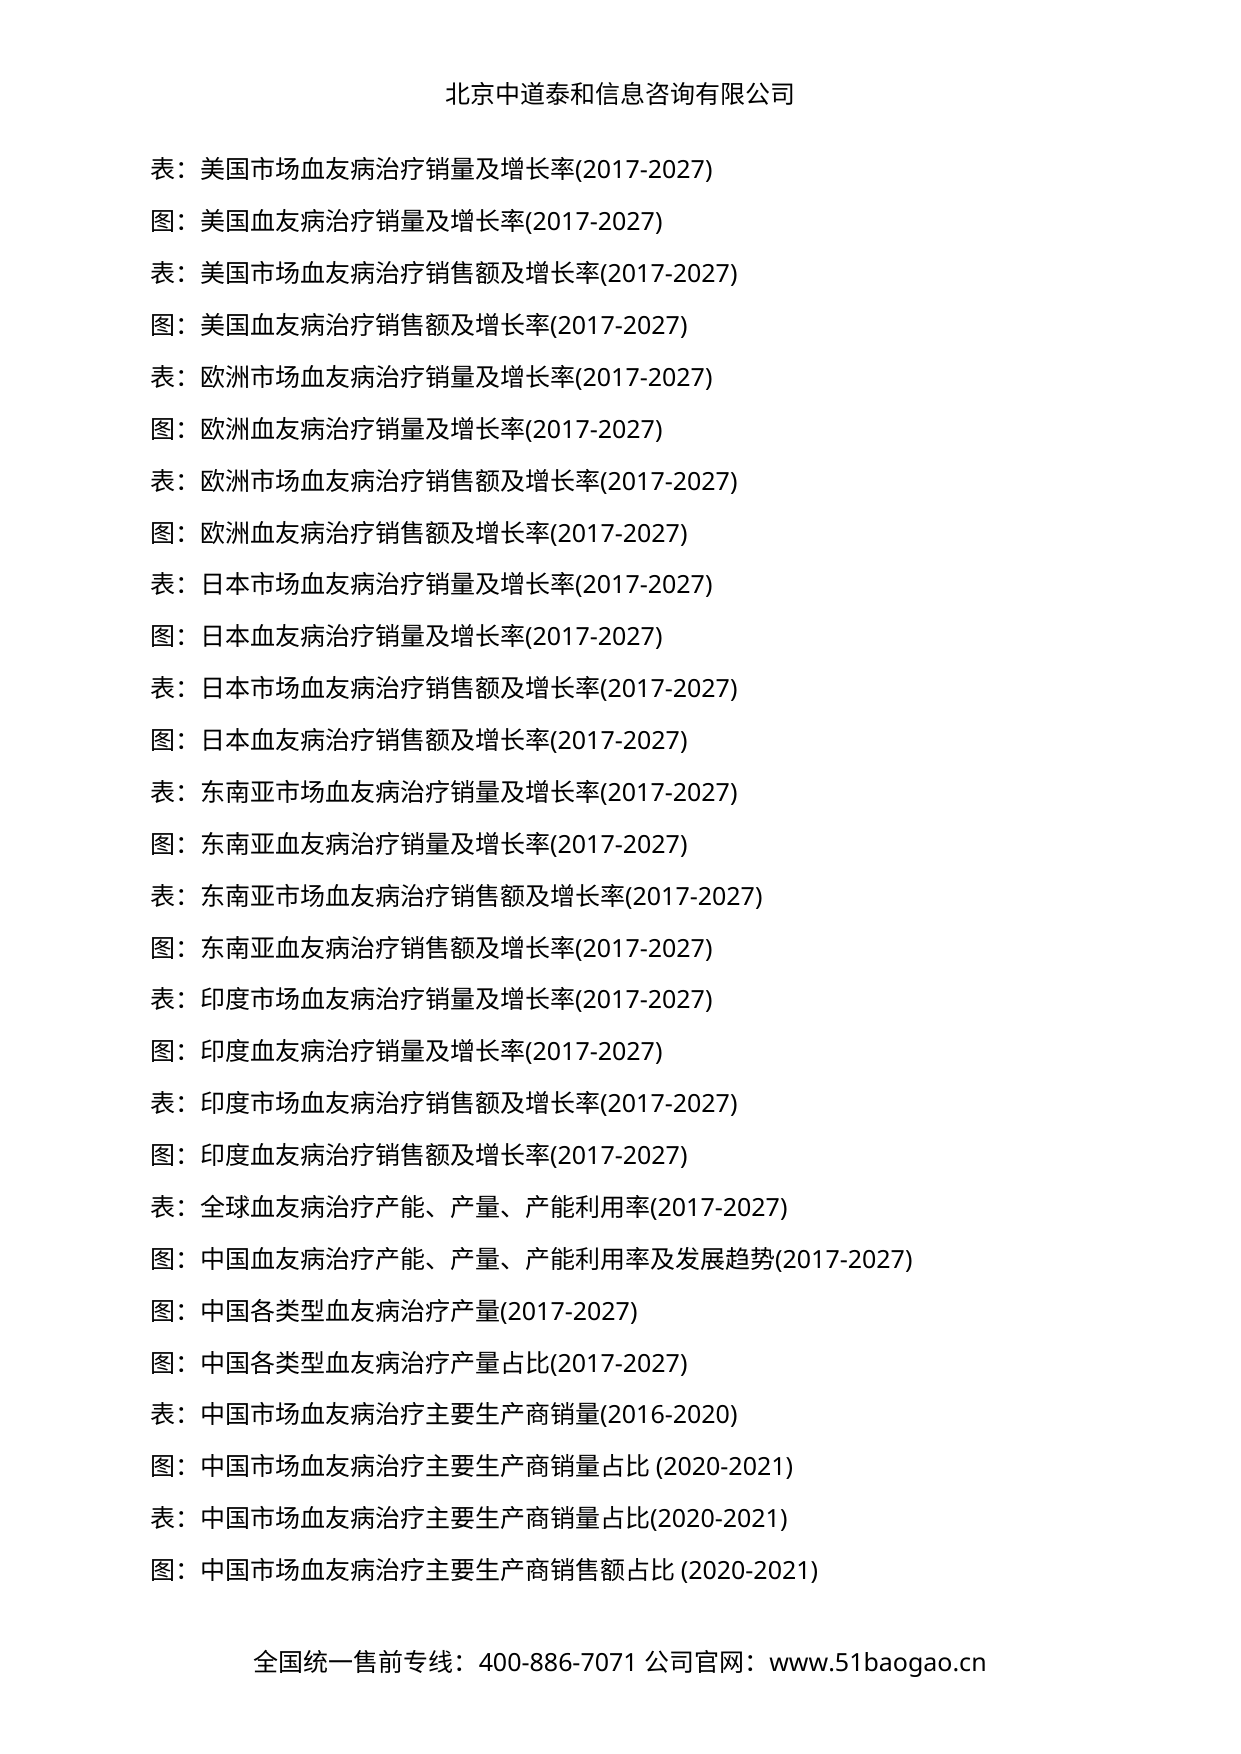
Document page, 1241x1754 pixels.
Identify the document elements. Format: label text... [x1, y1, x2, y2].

text 图：欧洲血友病治疗销量及增长率(2017-2027) [150, 409, 1090, 446]
text 表：东南亚市场血友病治疗销量及增长率(2017-2027) [150, 772, 1090, 809]
text 图：日本血友病治疗销售额及增长率(2017-2027) [150, 721, 1090, 757]
text 表：日本市场血友病治疗销量及增长率(2017-2027) [150, 565, 1090, 601]
text 表：中国市场血友病治疗主要生产商销量(2016-2020) [150, 1395, 1090, 1431]
text 图：东南亚血友病治疗销售额及增长率(2017-2027) [150, 928, 1090, 964]
text 表：印度市场血友病治疗销量及增长率(2017-2027) [150, 980, 1090, 1016]
text 图：印度血友病治疗销量及增长率(2017-2027) [150, 1032, 1090, 1068]
text 表：印度市场血友病治疗销售额及增长率(2017-2027) [150, 1084, 1090, 1120]
text 表：美国市场血友病治疗销售额及增长率(2017-2027) [150, 254, 1090, 290]
text 图：中国市场血友病治疗主要生产商销量占比 (2020-2021) [150, 1447, 1090, 1483]
text 图：欧洲血友病治疗销售额及增长率(2017-2027) [150, 513, 1090, 549]
text 图：中国各类型血友病治疗产量占比(2017-2027) [150, 1343, 1090, 1379]
text 表：东南亚市场血友病治疗销售额及增长率(2017-2027) [150, 876, 1090, 912]
text 图：美国血友病治疗销售额及增长率(2017-2027) [150, 306, 1090, 342]
text 图：印度血友病治疗销售额及增长率(2017-2027) [150, 1136, 1090, 1172]
text 表：欧洲市场血友病治疗销售额及增长率(2017-2027) [150, 461, 1090, 497]
text 表：中国市场血友病治疗主要生产商销量占比(2020-2021) [150, 1499, 1090, 1535]
text 图：中国市场血友病治疗主要生产商销售额占比 (2020-2021) [150, 1551, 1090, 1587]
text 表：全球血友病治疗产能、产量、产能利用率(2017-2027) [150, 1187, 1090, 1224]
text 图：美国血友病治疗销量及增长率(2017-2027) [150, 202, 1090, 238]
text 图：日本血友病治疗销量及增长率(2017-2027) [150, 617, 1090, 653]
text 图：中国血友病治疗产能、产量、产能利用率及发展趋势(2017-2027) [150, 1239, 1090, 1276]
text 表：欧洲市场血友病治疗销量及增长率(2017-2027) [150, 357, 1090, 394]
text 图：东南亚血友病治疗销量及增长率(2017-2027) [150, 824, 1090, 861]
text 图：中国各类型血友病治疗产量(2017-2027) [150, 1291, 1090, 1327]
text 表：美国市场血友病治疗销量及增长率(2017-2027) [150, 150, 1090, 186]
text 表：日本市场血友病治疗销售额及增长率(2017-2027) [150, 669, 1090, 705]
